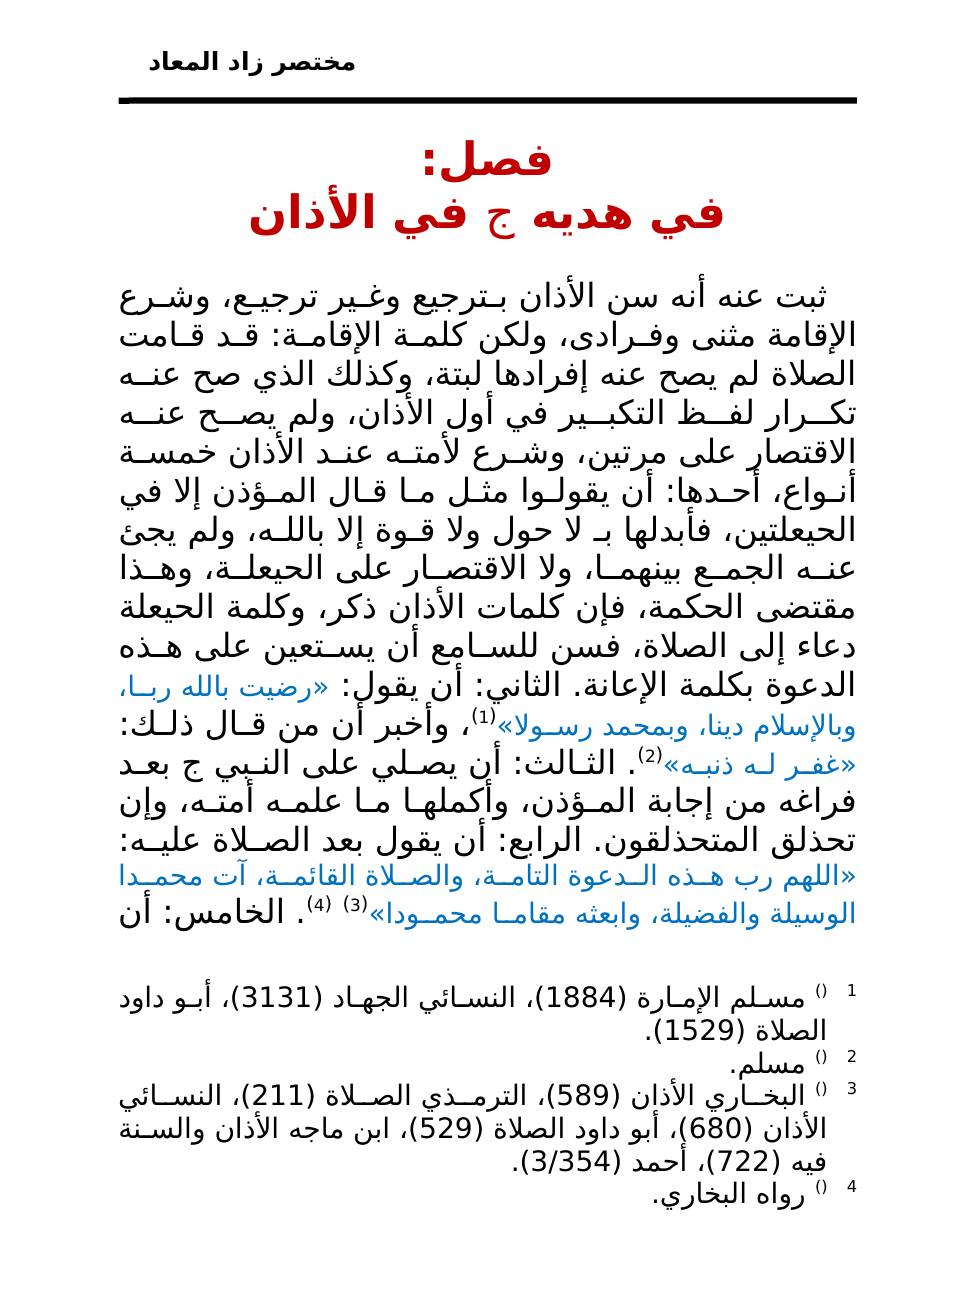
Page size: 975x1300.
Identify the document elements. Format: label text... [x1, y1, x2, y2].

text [118, 277, 857, 931]
text فصل: في هديه ج في الأذان [118, 133, 857, 239]
